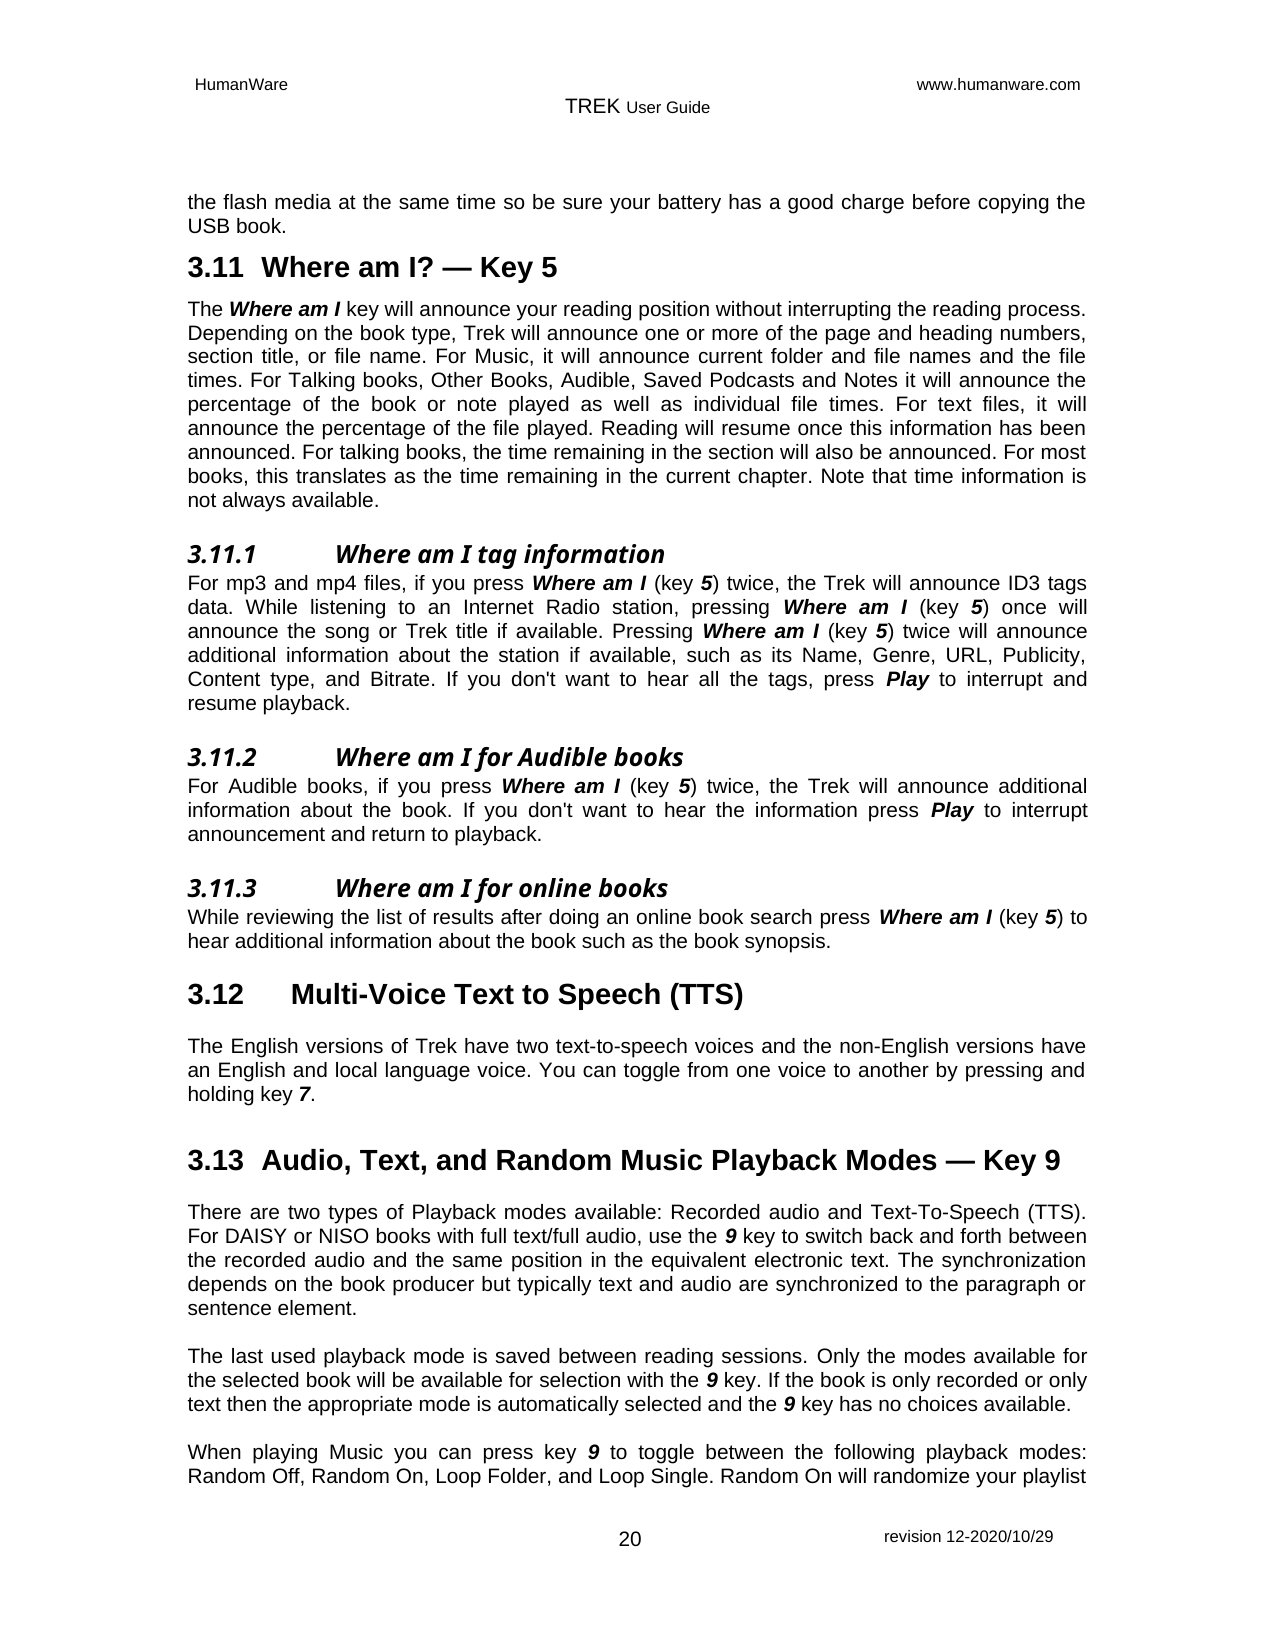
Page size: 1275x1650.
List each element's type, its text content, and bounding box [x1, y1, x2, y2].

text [187, 1440, 1088, 1488]
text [187, 190, 1088, 238]
subtitle Where am I tag information [187, 537, 1088, 571]
subtitle Where am I for Audible books [187, 740, 1088, 774]
subtitle Where am I for online books [187, 871, 1088, 905]
text For Audible books, if you press Where am I (key 5) twice, the Trek will announce additional information about the book. If you don't want to hear the information press Play to interrupt announcement and return to playback. [187, 774, 1088, 846]
subtitle Audio, Text, and Random Music Playback Modes — Key 9 [187, 1143, 1088, 1176]
subtitle Where am I? — Key 5 [187, 250, 1088, 284]
text The Where am I key will announce your reading position without interrupting the reading process. Depending on the book type, Trek will announce one or more of the page and heading numbers, section title, or file name. For Music, it will announce current folder and file names and the file times. For Talking books, Other Books, Audible, Saved Podcasts and Notes it will announce the percentage of the book or note played as well as individual file times. For text files, it will announce the percentage of the file played. Reading will resume once this information has been announced. For talking books, the time remaining in the section will also be announced. For most books, this translates as the time remaining in the current chapter. Note that time information is not always available. [187, 296, 1088, 512]
text While reviewing the list of results after doing an online book search press Where am I (key 5) to hear additional information about the book such as the book synopsis. [187, 905, 1088, 953]
text For mp3 and mp4 files, if you press Where am I (key 5) twice, the Trek will announce ID3 tags data. While listening to an Internet Radio station, pressing Where am I (key 5) once will announce the song or Trek title if available. Pressing Where am I (key 5) twice will announce additional information about the station if available, such as its Name, Genre, URL, Publicity, Content type, and Bitrate. If you don't want to hear all the tags, press Play to interrupt and resume playback. [187, 571, 1088, 715]
text There are two types of Playback modes available: Recorded audio and Text-To-Speech (TTS). For DAISY or NISO books with full text/full audio, use the 9 key to switch back and forth between the recorded audio and the same position in the equivalent electronic text. The synchronization depends on the book producer but typically text and audio are synchronized to the paragraph or sentence element. [187, 1200, 1088, 1320]
text The English versions of Trek have two text-to-speech voices and the non-English versions have an English and local language voice. You can toggle from one voice to another by pressing and holding key 7. [187, 1034, 1088, 1106]
subtitle Multi-Voice Text to Speech (TTS) [187, 977, 1088, 1010]
text The last used playback mode is saved between reading sessions. Only the modes available for the selected book will be available for selection with the 9 key. If the book is only recorded or only text then the appropriate mode is automatically selected and the 9 key has no choices available. [187, 1344, 1088, 1416]
